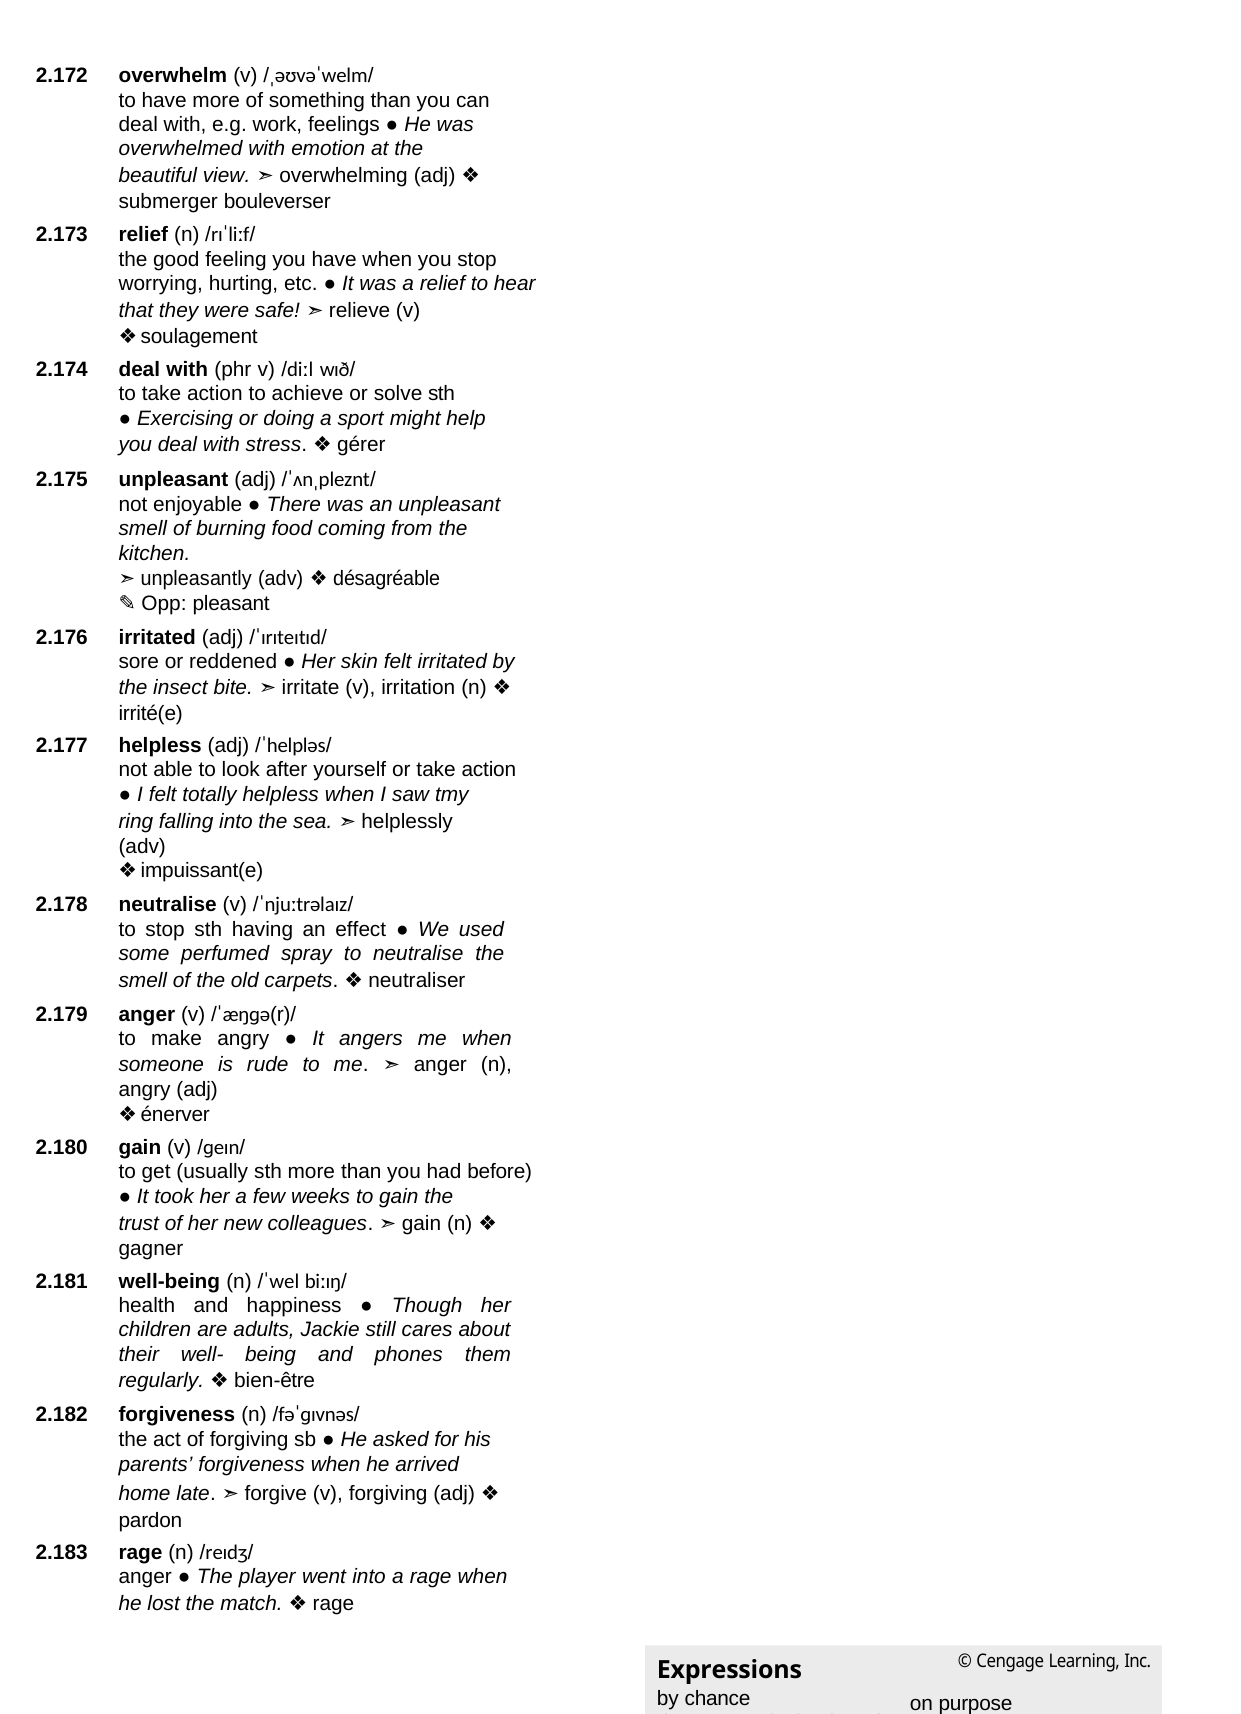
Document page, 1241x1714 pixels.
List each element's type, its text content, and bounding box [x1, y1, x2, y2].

text sore or reddened ● Her skin felt irritated by the insect bite. ➣ irritate (v), irritation (n) ❖ irrité(e) [118, 649, 537, 724]
text ✎ Opp: pleasant [118, 590, 605, 616]
text the act of forgiving sb ● He asked for his parents’ forgiveness when he arrived home late. ➣ forgive (v), forgiving (adj) ❖ pardon [118, 1427, 501, 1532]
text anger ● The player went into a rage when he lost the match. ❖ rage [118, 1565, 507, 1616]
list impuissant(e) [118, 858, 605, 883]
text to take action to achieve or solve sth [118, 382, 605, 405]
list Exercising or doing a sport might help you deal with stress. ❖ gérer [118, 407, 499, 458]
list irritated (adj) /ˈɪrɪteɪtɪd/ [36, 624, 605, 649]
text not enjoyable ● There was an unpleasant smell of burning food coming from the kitchen. [118, 492, 521, 565]
text to have more of something than you can deal with, e.g. work, feelings ● He was overwhelmed with emotion at the beautiful view. ➣ overwhelming (adj) ❖ submerger bouleverser [118, 88, 501, 213]
list helpless (adj) /ˈhelpləs/ [36, 732, 605, 758]
list anger (v) /ˈæŋɡə(r)/ [35, 1001, 605, 1026]
list énerver [118, 1101, 605, 1126]
text to make angry ● It angers me when someone is rude to me. ➣ anger (n), angry (adj) [118, 1026, 512, 1101]
text ➣ unpleasantly (adv) ❖ désagréable [118, 565, 605, 590]
list overwhelm (v) /ˌəʊvəˈwelm/ [36, 62, 605, 88]
list deal with (phr v) /diːl wɪð/ [36, 356, 605, 382]
text not able to look after yourself or take action [118, 758, 605, 782]
text to stop sth having an effect ● We used some perfumed spray to neutralise the smell of the old carpets. ❖ neutraliser [118, 916, 504, 993]
list I felt totally helpless when I saw tmy ring falling into the sea. ➣ helplessly (adv) [118, 783, 483, 858]
text the good feeling you have when you stop worrying, hurting, etc. ● It was a relief to hear that they were safe! ➣ relieve (v) [118, 247, 537, 324]
text to get (usually sth more than you had before) [118, 1159, 605, 1183]
list rage (n) /reɪdʒ/ [35, 1539, 605, 1564]
list soulagement [118, 324, 605, 348]
list neutralise (v) /ˈnjuːtrəlaɪz/ [35, 891, 605, 916]
list unpleasant (adj) /ˈʌnˌpleznt/ [36, 466, 605, 492]
list It took her a few weeks to gain the trust of her new colleagues. ➣ gain (n) ❖ gagner [118, 1185, 497, 1259]
list well-being (n) /ˈwel biːɪŋ/ [35, 1268, 605, 1293]
list gain (v) /ɡeɪn/ [35, 1134, 605, 1159]
text health and happiness ● Though her children are adults, Jackie still cares about their well- being and phones them regularly. ❖ bien-être [118, 1293, 511, 1394]
list relief (n) /rɪˈliːf/ [36, 222, 605, 247]
list forgiveness (n) /fəˈɡɪvnəs/ [35, 1402, 605, 1427]
